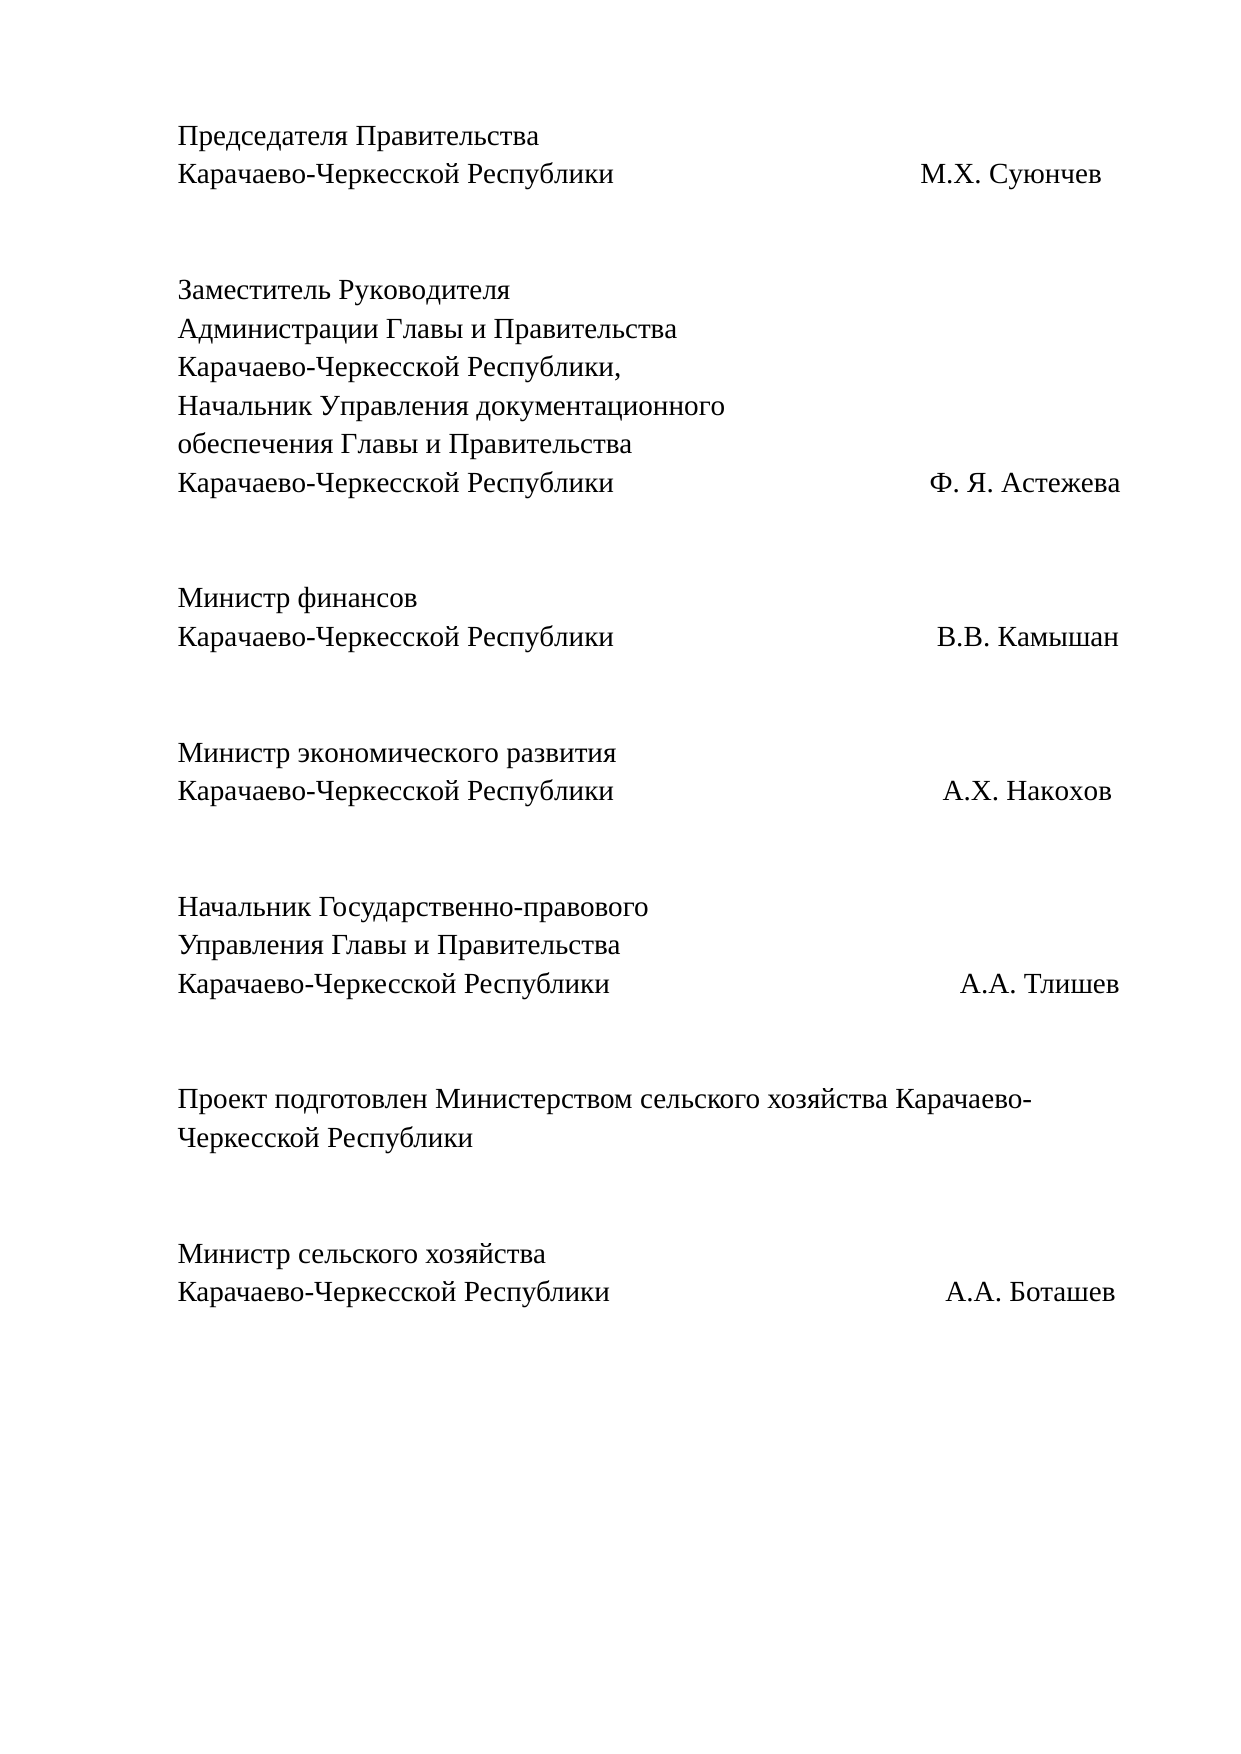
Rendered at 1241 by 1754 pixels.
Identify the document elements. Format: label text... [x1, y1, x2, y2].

text Карачаево-Черкесской Республики А.А. Тлишев [177, 966, 1152, 999]
text Министр финансов [177, 581, 1152, 614]
text Администрации Главы и Правительства [177, 311, 1152, 344]
text Министр сельского хозяйства [177, 1236, 1152, 1269]
text Управления Главы и Правительства [177, 927, 1152, 961]
text Карачаево-Черкесской Республики В.В. Камышан [177, 619, 1152, 653]
text Начальник Государственно-правового [177, 889, 1152, 922]
text обеспечения Главы и Правительства [177, 426, 1152, 460]
text Карачаево-Черкесской Республики А.Х. Накохов [177, 773, 1152, 807]
text Карачаево-Черкесской Республики М.Х. Суюнчев [177, 157, 1152, 190]
text Заместитель Руководителя [177, 272, 1152, 306]
text Карачаево-Черкесской Республики А.А. Боташев [177, 1274, 1152, 1308]
text Председателя Правительства [177, 118, 1152, 152]
text Министр экономического развития [177, 735, 1152, 768]
text Карачаево-Черкесской Республики Ф. Я. Астежева [177, 465, 1152, 498]
text Карачаево-Черкесской Республики, [177, 349, 1152, 383]
text Начальник Управления документационного [177, 388, 1152, 421]
text Проект подготовлен Министерством сельского хозяйства Карачаево-Черкесской Республики [177, 1082, 1152, 1154]
